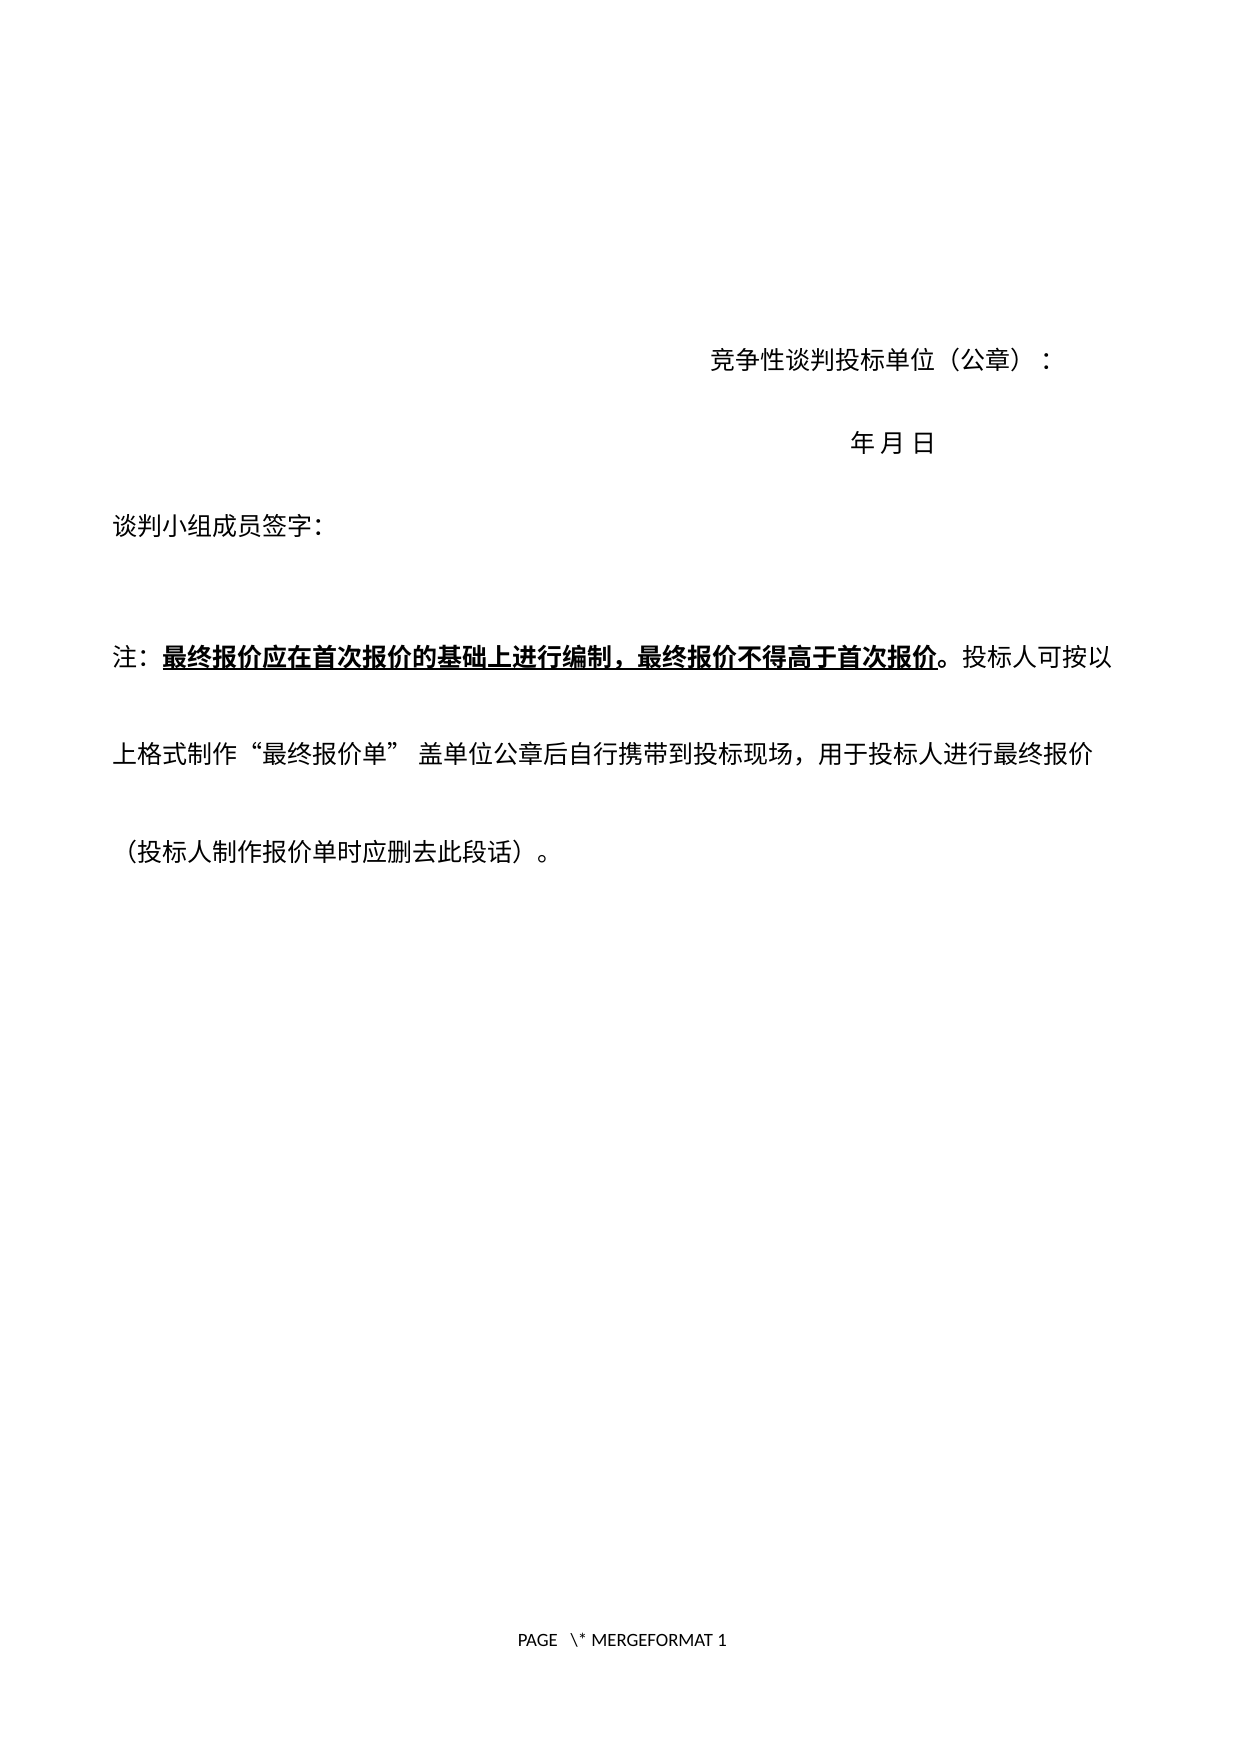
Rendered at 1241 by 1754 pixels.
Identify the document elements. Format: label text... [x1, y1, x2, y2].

text 竞争性谈判投标单位（公章） ： [112, 326, 1065, 391]
text 谈判小组成员签字： [112, 492, 1128, 557]
text 注：最终报价应在首次报价的基础上进行编制，最终报价不得高于首次报价。投标人可按以上格式制作“最终报价单” 盖单位公章后自行携带到投标现场，用于投标人进行最终报价（投标人制作报价单时应删去此段话）。 [112, 623, 1128, 883]
text 年 月 日 [112, 409, 1078, 474]
